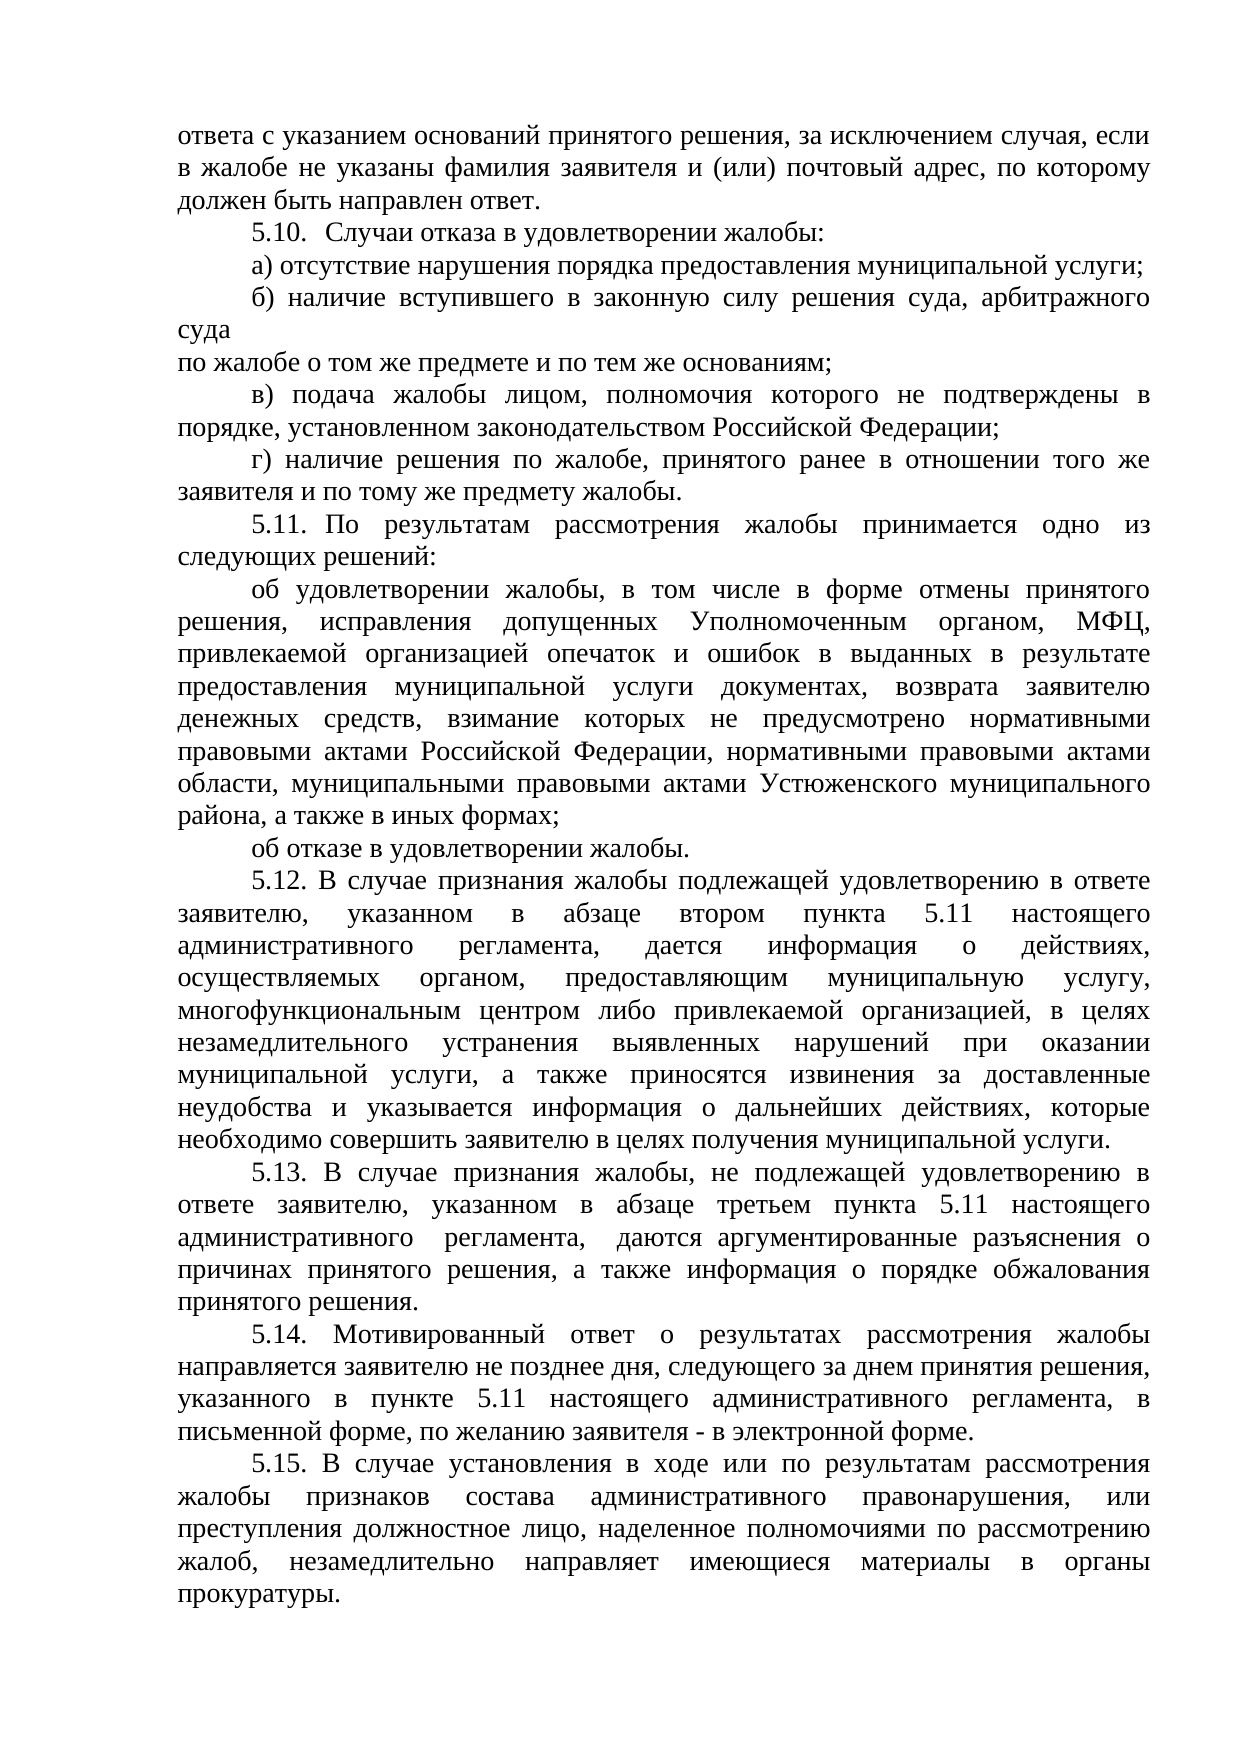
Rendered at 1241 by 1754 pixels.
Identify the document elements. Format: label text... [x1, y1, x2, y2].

text б) наличие вступившего в законную силу решения суда, арбитражного суда по жалобе о том же предмете и по тем же основаниям; [177, 280, 1152, 377]
text 5.10. Случаи отказа в удовлетворении жалобы: [177, 215, 1152, 248]
text 5.13. В случае признания жалобы, не подлежащей удовлетворению в ответе заявителю, указанном в абзаце третьем пункта 5.11 настоящего административного регламента, даются аргументированные разъяснения о причинах принятого решения, а также информация о порядке обжалования принятого решения. [177, 1155, 1152, 1317]
text об отказе в удовлетворении жалобы. [177, 831, 1152, 863]
text а) отсутствие нарушения порядка предоставления муниципальной услуги; [177, 248, 1152, 280]
text 5.14. Мотивированный ответ о результатах рассмотрения жалобы направляется заявителю не позднее дня, следующего за днем принятия решения, указанного в пункте 5.11 настоящего административного регламента, в письменной форме, по желанию заявителя - в электронной форме. [177, 1317, 1152, 1446]
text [177, 118, 1152, 215]
text об удовлетворении жалобы, в том числе в форме отмены принятого решения, исправления допущенных Уполномоченным органом, МФЦ, привлекаемой организацией опечаток и ошибок в выданных в результате предоставления муниципальной услуги документах, возврата заявителю денежных средств, взимание которых не предусмотрено нормативными правовыми актами Российской Федерации, нормативными правовыми актами области, муниципальными правовыми актами Устюженского муниципального района, а также в иных формах; [177, 572, 1152, 831]
text 5.12. В случае признания жалобы подлежащей удовлетворению в ответе заявителю, указанном в абзаце втором пункта 5.11 настоящего административного регламента, дается информация о действиях, осуществляемых органом, предоставляющим муниципальную услугу, многофункциональным центром либо привлекаемой организацией, в целях незамедлительного устранения выявленных нарушений при оказании муниципальной услуги, а также приносятся извинения за доставленные неудобства и указывается информация о дальнейших действиях, которые необходимо совершить заявителю в целях получения муниципальной услуги. [177, 863, 1152, 1155]
text 5.11. По результатам рассмотрения жалобы принимается одно из следующих решений: [177, 507, 1152, 572]
text 5.15. В случае установления в ходе или по результатам рассмотрения жалобы признаков состава административного правонарушения, или преступления должностное лицо, наделенное полномочиями по рассмотрению жалоб, незамедлительно направляет имеющиеся материалы в органы прокуратуры. [177, 1446, 1152, 1608]
text г) наличие решения по жалобе, принятого ранее в отношении того же заявителя и по тому же предмету жалобы. [177, 442, 1152, 507]
text в) подача жалобы лицом, полномочия которого не подтверждены в порядке, установленном законодательством Российской Федерации; [177, 377, 1152, 442]
